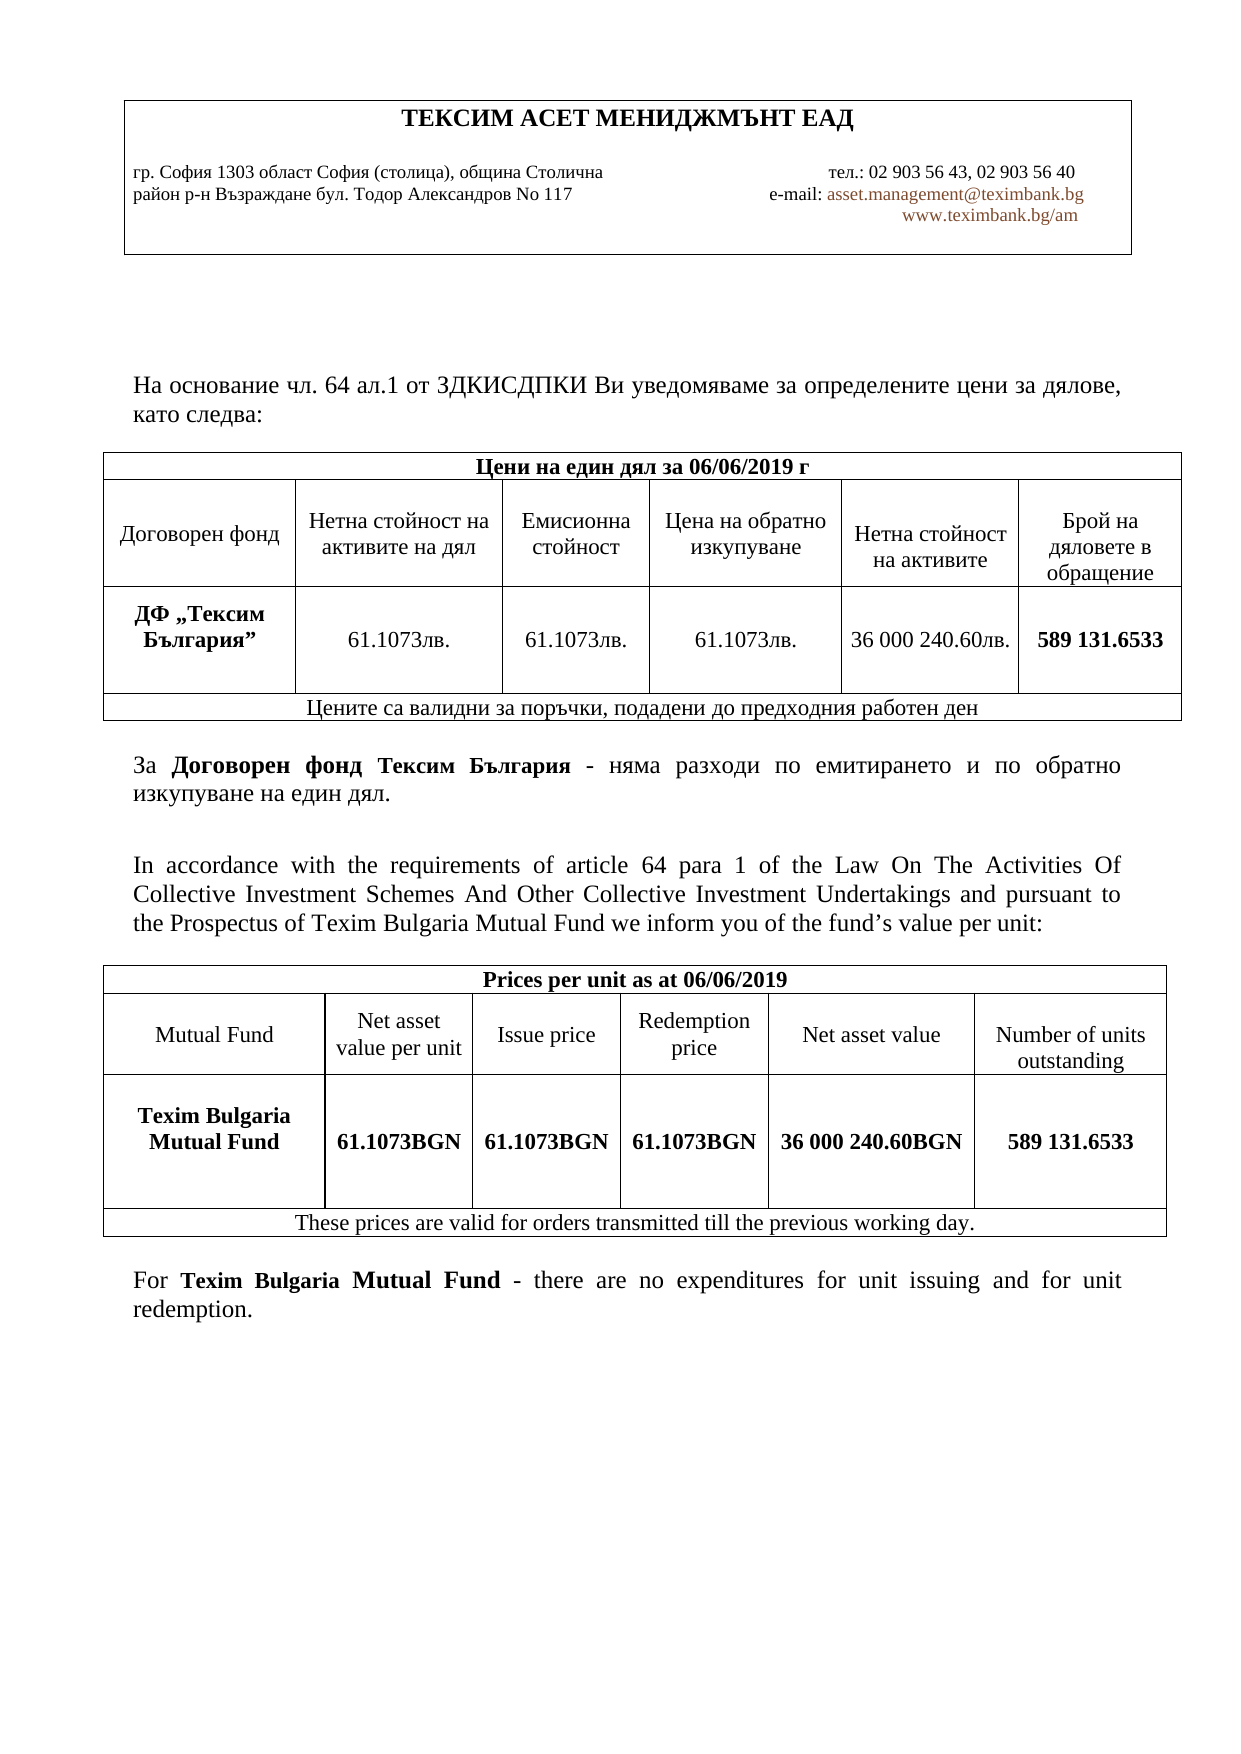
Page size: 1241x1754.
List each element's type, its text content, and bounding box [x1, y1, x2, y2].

table_cell Number of units outstanding [975, 994, 1166, 1074]
text www.teximbank.bg/am [125, 201, 1131, 254]
table_cell Net asset value [769, 994, 974, 1074]
table_cell Брой на дяловете в обращение [1019, 480, 1181, 586]
table_cell 61.1073BGN [473, 1075, 620, 1208]
table_cell Емисионна стойност [503, 480, 649, 586]
table_cell 589 131.6533 [975, 1075, 1166, 1208]
text За Договорен фонд Тексим България - няма разходи по емитирането и по обратно изкупуване на един дял. [133, 750, 1122, 807]
table_cell Цена на обратно изкупуване [650, 480, 841, 586]
table_cell ДФ „Тексим България” [104, 587, 295, 692]
table_cell 61.1073BGN [621, 1075, 768, 1208]
table_cell 61.1073BGN [326, 1075, 472, 1208]
table_cell Mutual Fund [104, 994, 324, 1074]
text In accordance with the requirements of article 64 para 1 of the Law On The Activities Of Collective Investment Schemes And Other Collective Investment Undertakings and pursuant to the Prospectus of Texim Bulgaria Mutual Fund we inform you of the fund’s value per unit: [133, 850, 1122, 937]
table_cell 589 131.6533 [1019, 587, 1181, 692]
text ТЕКСИМ АСЕТ МЕНИДЖМЪНТ ЕАД [125, 101, 1131, 132]
table_cell 36 000 240.60лв. [842, 587, 1018, 692]
table_cell Нетна стойност на активите [842, 480, 1018, 586]
table_cell Redemption price [621, 994, 768, 1074]
text For Texim Bulgaria Mutual Fund - there are no expenditures for unit issuing and for unit redemption. [133, 1266, 1122, 1323]
table_cell Net asset value per unit [326, 994, 472, 1074]
table_cell 61.1073лв. [650, 587, 841, 692]
table_header Цени на един дял за 06/06/2019 г [104, 453, 1181, 479]
table_cell 36 000 240.60BGN [769, 1075, 974, 1208]
table_cell 61.1073лв. [503, 587, 649, 692]
text гр. София 1303 област София (столица), община Столична тел.: 02 903 56 43, 02 903 56 40 район р-н Възраждане бул. Тодор Александров No 117 e-mail: asset.management@teximbank.bg [133, 161, 1122, 201]
table_cell Цените са валидни за поръчки, подадени до предходния работен ден [104, 694, 1181, 720]
table_cell Texim Bulgaria Mutual Fund [104, 1075, 324, 1208]
table_cell Договорен фонд [104, 480, 295, 586]
table_cell Нетна стойност на активите на дял [296, 480, 502, 586]
table_cell Issue price [473, 994, 620, 1074]
table_header Prices per unit as at 06/06/2019 [104, 966, 1166, 993]
table_cell 61.1073лв. [296, 587, 502, 692]
table_cell These prices are valid for orders transmitted till the previous working day. [104, 1209, 1166, 1236]
text На основание чл. 64 ал.1 от ЗДКИСДПКИ Ви уведомяваме за определените цени за дялове, като следва: [133, 370, 1122, 428]
